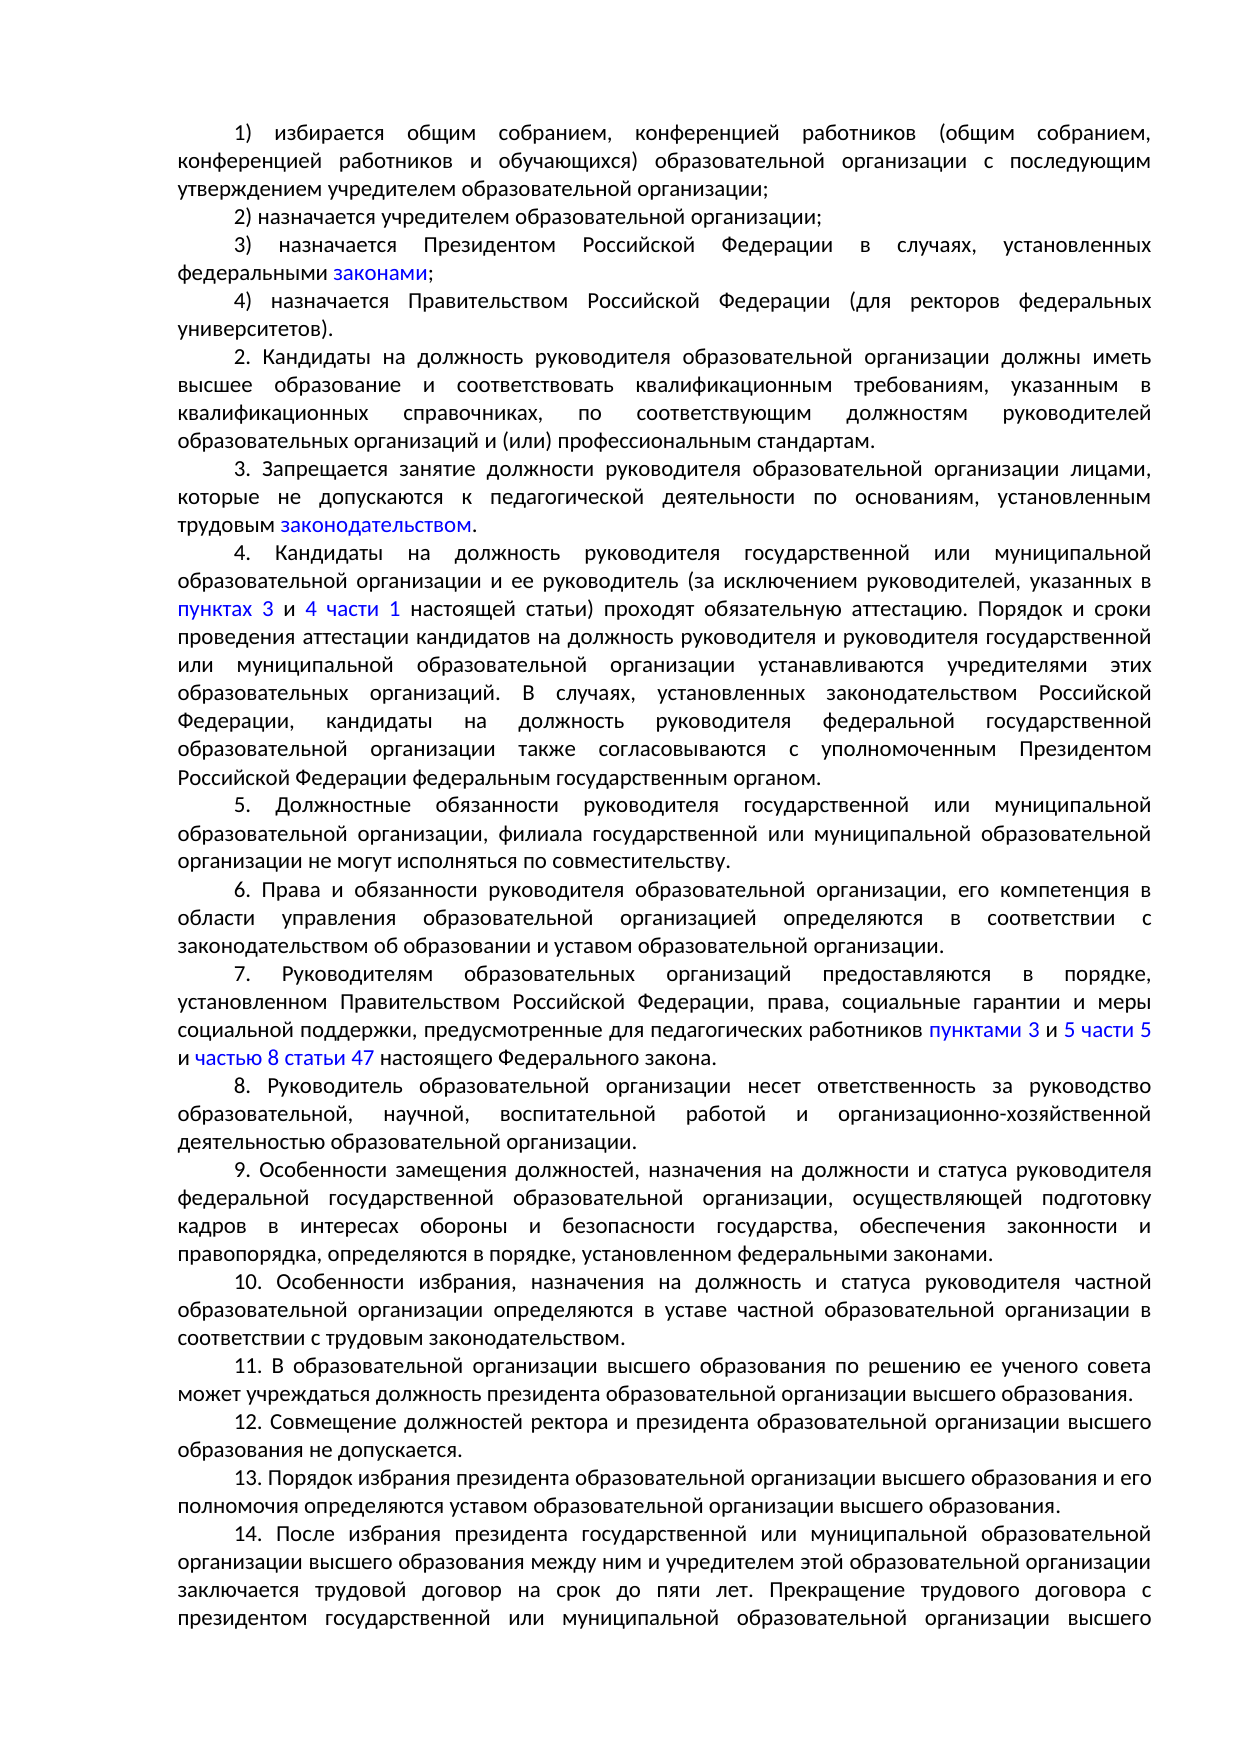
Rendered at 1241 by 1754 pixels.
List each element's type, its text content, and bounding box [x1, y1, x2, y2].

text 5. Должностные обязанности руководителя государственной или муниципальной образовательной организации, филиала государственной или муниципальной образовательной организации не могут исполняться по совместительству. [177, 791, 1152, 875]
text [177, 1519, 1152, 1631]
text 8. Руководитель образовательной организации несет ответственность за руководство образовательной, научной, воспитательной работой и организационно-хозяйственной деятельностью образовательной организации. [177, 1071, 1152, 1155]
text 2. Кандидаты на должность руководителя образовательной организации должны иметь высшее образование и соответствовать квалификационным требованиям, указанным в квалификационных справочниках, по соответствующим должностям руководителей образовательных организаций и (или) профессиональным стандартам. [177, 342, 1152, 454]
text 1) избирается общим собранием, конференцией работников (общим собранием, конференцией работников и обучающихся) образовательной организации с последующим утверждением учредителем образовательной организации; [177, 118, 1152, 202]
text 11. В образовательной организации высшего образования по решению ее ученого совета может учреждаться должность президента образовательной организации высшего образования. [177, 1351, 1152, 1407]
text 10. Особенности избрания, назначения на должность и статуса руководителя частной образовательной организации определяются в уставе частной образовательной организации в соответствии с трудовым законодательством. [177, 1267, 1152, 1351]
text 9. Особенности замещения должностей, назначения на должности и статуса руководителя федеральной государственной образовательной организации, осуществляющей подготовку кадров в интересах обороны и безопасности государства, обеспечения законности и правопорядка, определяются в порядке, установленном федеральными законами. [177, 1155, 1152, 1267]
text 7. Руководителям образовательных организаций предоставляются в порядке, установленном Правительством Российской Федерации, права, социальные гарантии и меры социальной поддержки, предусмотренные для педагогических работников пунктами 3 и 5 части 5 и частью 8 статьи 47 настоящего Федерального закона. [177, 959, 1152, 1071]
text 12. Совмещение должностей ректора и президента образовательной организации высшего образования не допускается. [177, 1407, 1152, 1463]
text 3) назначается Президентом Российской Федерации в случаях, установленных федеральными законами; [177, 230, 1152, 286]
text 6. Права и обязанности руководителя образовательной организации, его компетенция в области управления образовательной организацией определяются в соответствии с законодательством об образовании и уставом образовательной организации. [177, 875, 1152, 959]
text 2) назначается учредителем образовательной организации; [177, 202, 1152, 230]
text 4. Кандидаты на должность руководителя государственной или муниципальной образовательной организации и ее руководитель (за исключением руководителей, указанных в пунктах 3 и 4 части 1 настоящей статьи) проходят обязательную аттестацию. Порядок и сроки проведения аттестации кандидатов на должность руководителя и руководителя государственной или муниципальной образовательной организации устанавливаются учредителями этих образовательных организаций. В случаях, установленных законодательством Российской Федерации, кандидаты на должность руководителя федеральной государственной образовательной организации также согласовываются с уполномоченным Президентом Российской Федерации федеральным государственным органом. [177, 538, 1152, 791]
text 13. Порядок избрания президента образовательной организации высшего образования и его полномочия определяются уставом образовательной организации высшего образования. [177, 1463, 1152, 1519]
text 4) назначается Правительством Российской Федерации (для ректоров федеральных университетов). [177, 286, 1152, 342]
text 3. Запрещается занятие должности руководителя образовательной организации лицами, которые не допускаются к педагогической деятельности по основаниям, установленным трудовым законодательством. [177, 454, 1152, 538]
